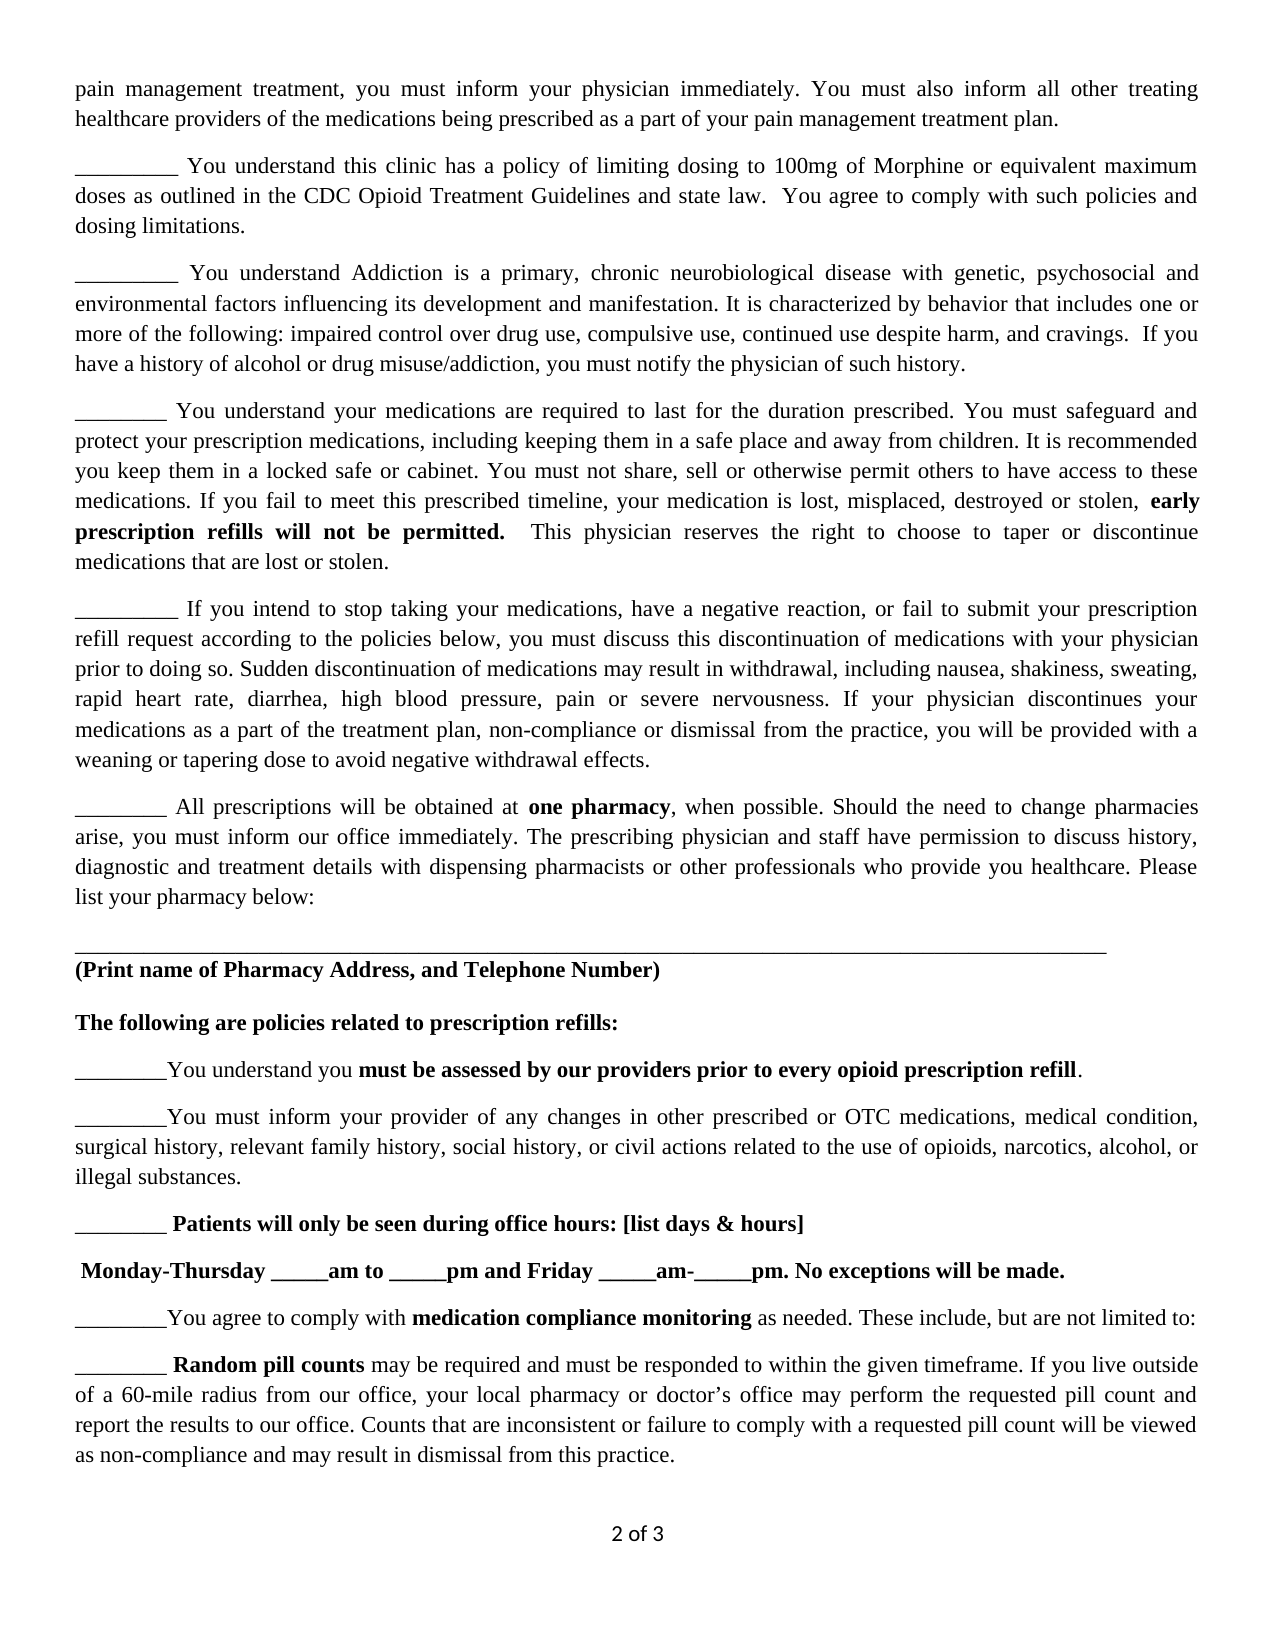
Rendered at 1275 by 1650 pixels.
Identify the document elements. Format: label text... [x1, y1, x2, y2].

text _________ You understand this clinic has a policy of limiting dosing to 100mg of Morphine or equivalent maximum doses as outlined in the CDC Opioid Treatment Guidelines and state law. You agree to comply with such policies and dosing limitations. [75, 152, 1200, 239]
text (Print name of Pharmacy Address, and Telephone Number) [75, 957, 1200, 983]
text The following are policies related to prescription refills: [75, 1009, 1200, 1036]
text ________ Random pill counts may be required and must be responded to within the given timeframe. If you live outside of a 60-mile radius from our office, your local pharmacy or doctor’s office may perform the requested pill count and report the results to our office. Counts that are inconsistent or failure to comply with a requested pill count will be viewed as non-compliance and may result in dismissal from this practice. [75, 1351, 1200, 1468]
text _________ If you intend to stop taking your medications, have a negative reaction, or fail to submit your prescription refill request according to the policies below, you must discuss this discontinuation of medications with your physician prior to doing so. Sudden discontinuation of medications may result in withdrawal, including nausea, shakiness, sweating, rapid heart rate, diarrhea, high blood pressure, pain or severe nervousness. If your physician discontinues your medications as a part of the treatment plan, non-compliance or dismissal from the practice, you will be provided with a weaning or tapering dose to avoid negative withdrawal effects. [75, 595, 1200, 772]
text _________ You understand Addiction is a primary, chronic neurobiological disease with genetic, psychosocial and environmental factors influencing its development and manifestation. It is characterized by behavior that includes one or more of the following: impaired control over drug use, compulsive use, continued use despite harm, and cravings. If you have a history of alcohol or drug misuse/addiction, you must notify the physician of such history. [75, 259, 1200, 376]
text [75, 75, 1200, 132]
text ________You agree to comply with medication compliance monitoring as needed. These include, but are not limited to: [75, 1304, 1200, 1330]
text ________You must inform your provider of any changes in other prescribed or OTC medications, medical condition, surgical history, relevant family history, social history, or civil actions related to the use of opioids, narcotics, alcohol, or illegal substances. [75, 1103, 1200, 1190]
text __________________________________________________________________________________________ [75, 930, 1200, 957]
text Monday-Thursday _____am to _____pm and Friday _____am-_____pm. No exceptions will be made. [75, 1257, 1200, 1283]
text ________ Patients will only be seen during office hours: [list days & hours] [75, 1210, 1200, 1237]
text ________You understand you must be assessed by our providers prior to every opioid prescription refill. [75, 1056, 1200, 1082]
text ________ All prescriptions will be obtained at one pharmacy, when possible. Should the need to change pharmacies arise, you must inform our office immediately. The prescribing physician and staff have permission to discuss history, diagnostic and treatment details with dispensing pharmacists or other professionals who provide you healthcare. Please list your pharmacy below: [75, 793, 1200, 910]
text ________ You understand your medications are required to last for the duration prescribed. You must safeguard and protect your prescription medications, including keeping them in a safe place and away from children. It is recommended you keep them in a locked safe or cabinet. You must not share, sell or otherwise permit others to have access to these medications. If you fail to meet this prescribed timeline, your medication is lost, misplaced, destroyed or stolen, early prescription refills will not be permitted. This physician reserves the right to choose to taper or discontinue medications that are lost or stolen. [75, 397, 1200, 574]
